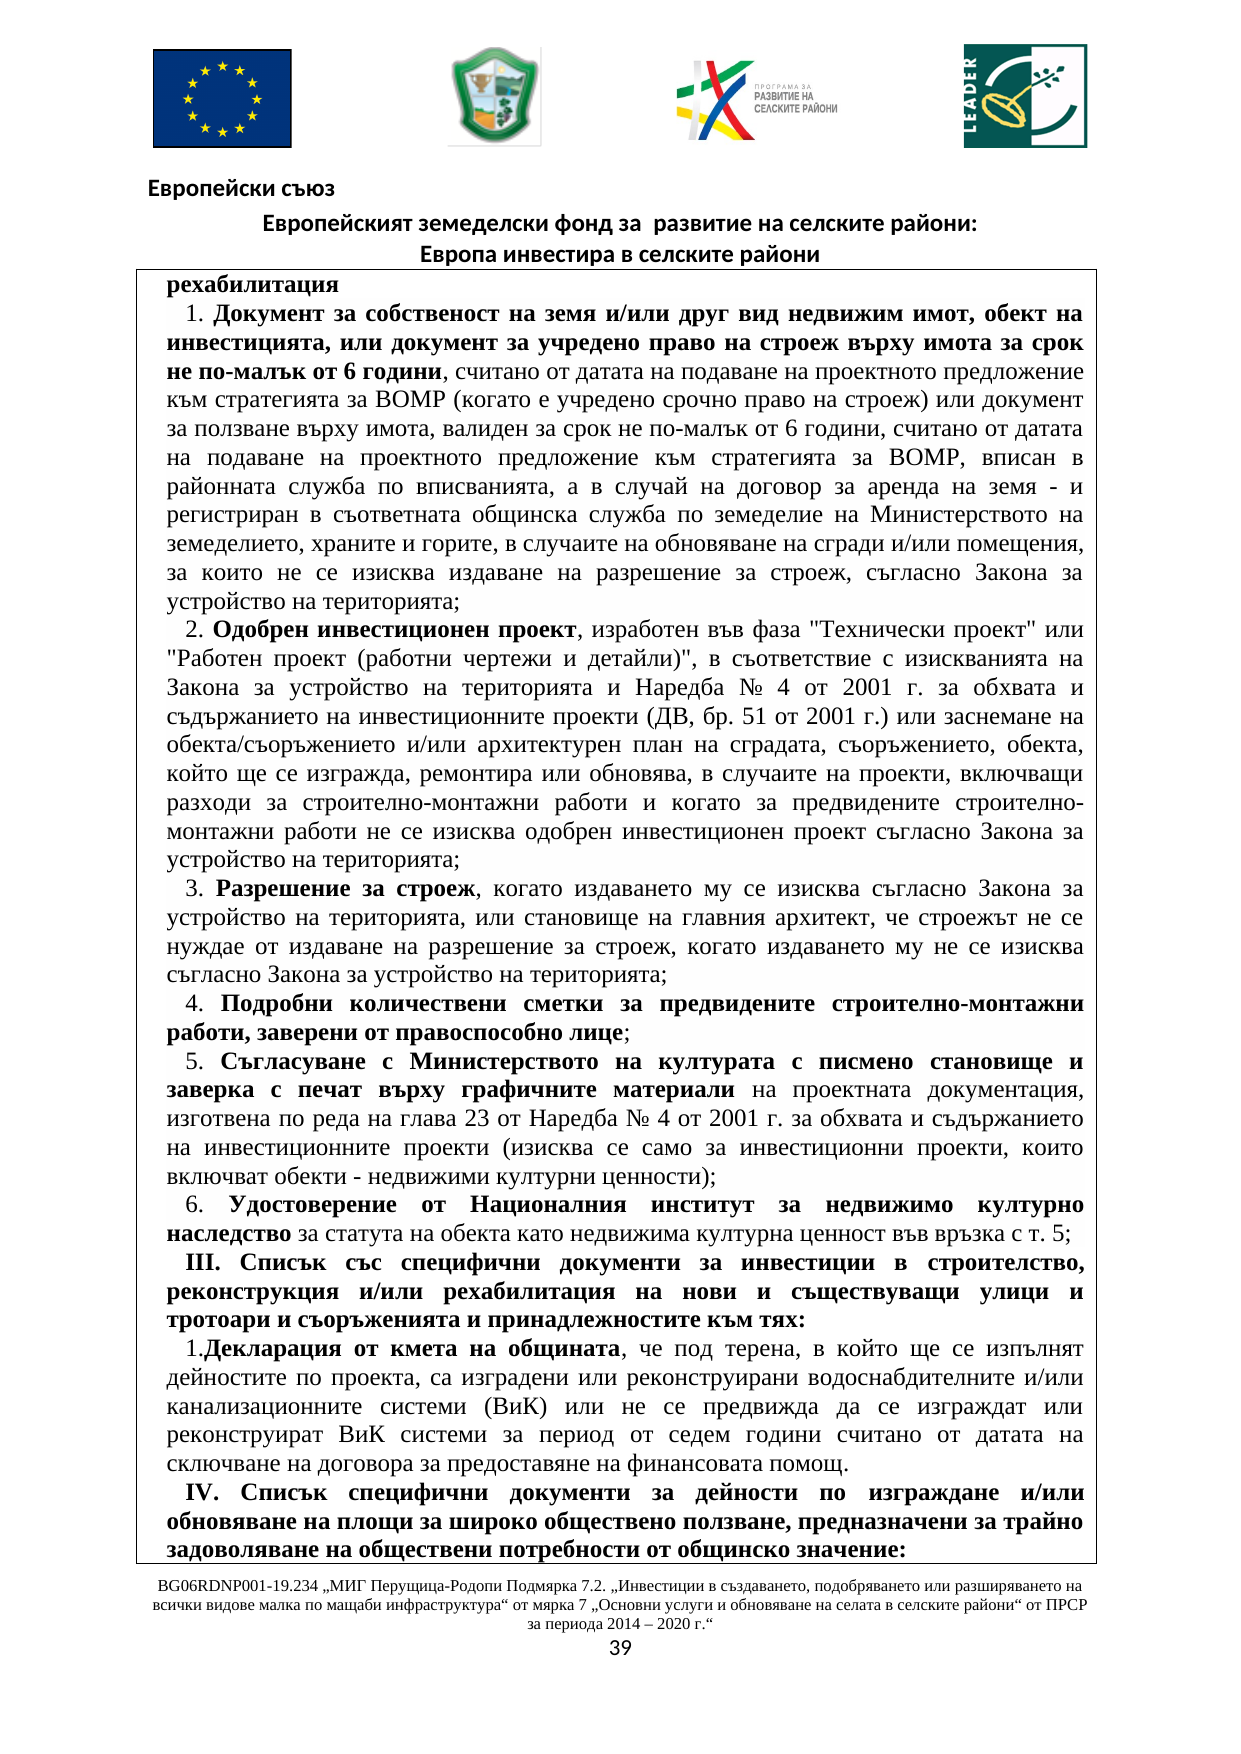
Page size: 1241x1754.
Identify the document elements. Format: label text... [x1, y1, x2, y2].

picture [668, 50, 844, 148]
picture [447, 47, 543, 148]
picture [963, 44, 1088, 148]
